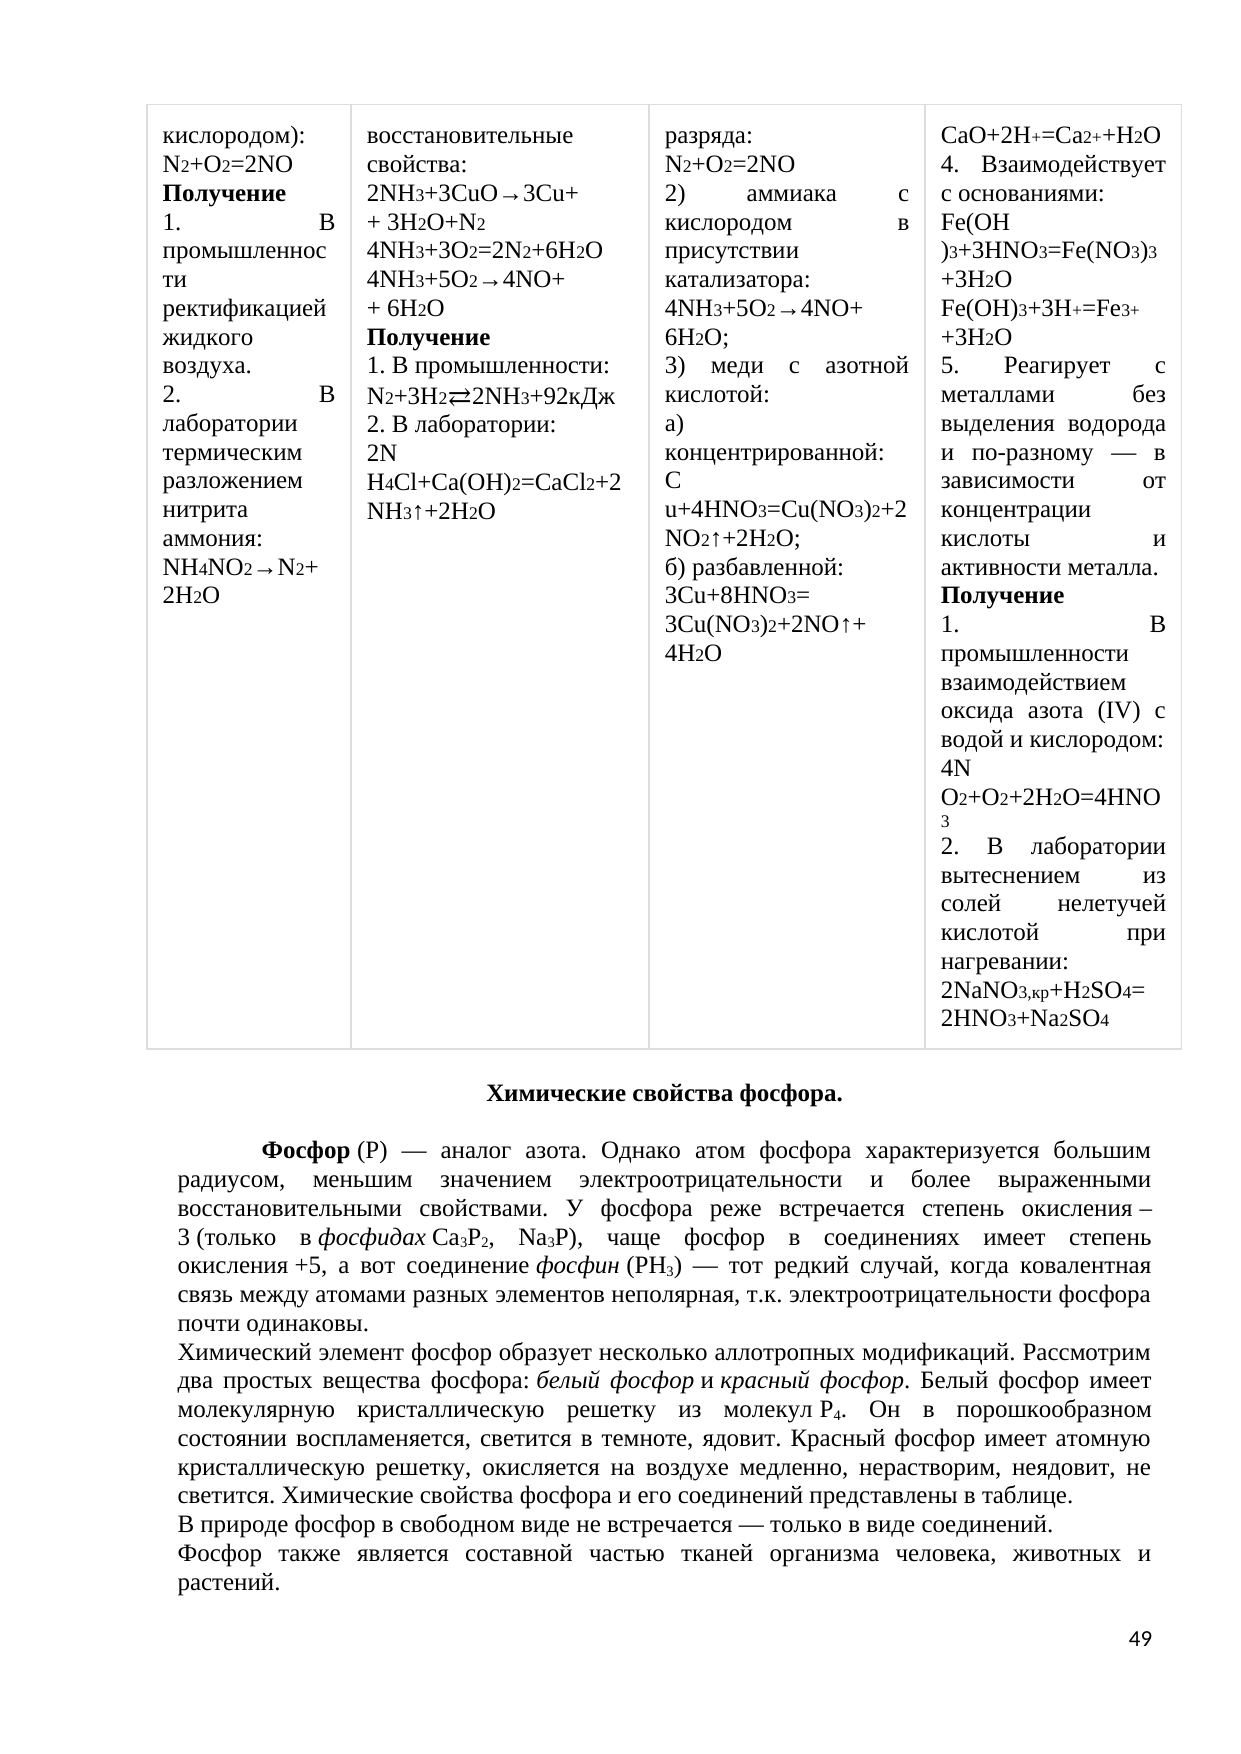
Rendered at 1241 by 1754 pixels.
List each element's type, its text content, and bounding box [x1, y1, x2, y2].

text Фосфор также является составной частью тканей организма человека, животных и растений. [177, 1538, 1152, 1596]
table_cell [352, 105, 648, 1048]
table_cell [650, 105, 924, 1048]
text Фосфор (P) — аналог азота. Однако атом фосфора характеризуется большим радиусом, меньшим значением электроотрицательности и более выраженными восстановительными свойствами. У фосфора реже встречается степень окисления –3 (только в фосфидах Ca3P2, Na3P), чаще фосфор в соединениях имеет степень окисления +5, а вот соединение фосфин (PH3) — тот редкий случай, когда ковалентная связь между атомами разных элементов неполярная, т.к. электроотрицательности фосфора почти одинаковы. [177, 1136, 1152, 1337]
text В природе фосфор в свободном виде не встречается — только в виде соединений. [177, 1509, 1152, 1538]
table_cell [926, 105, 1181, 1048]
text Химические свойства фосфора. [177, 1078, 1152, 1107]
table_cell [148, 105, 350, 1048]
text Химический элемент фосфор образует несколько аллотропных модификаций. Рассмотрим два простых вещества фосфора: белый фосфор и красный фосфор. Белый фосфор имеет молекулярную кристаллическую решетку из молекул P4. Он в порошкообразном состоянии воспламеняется, светится в темноте, ядовит. Красный фосфор имеет атомную кристаллическую решетку, окисляется на воздухе медленно, нерастворим, неядовит, не светится. Химические свойства фосфора и его соединений представлены в таблице. [177, 1337, 1152, 1509]
